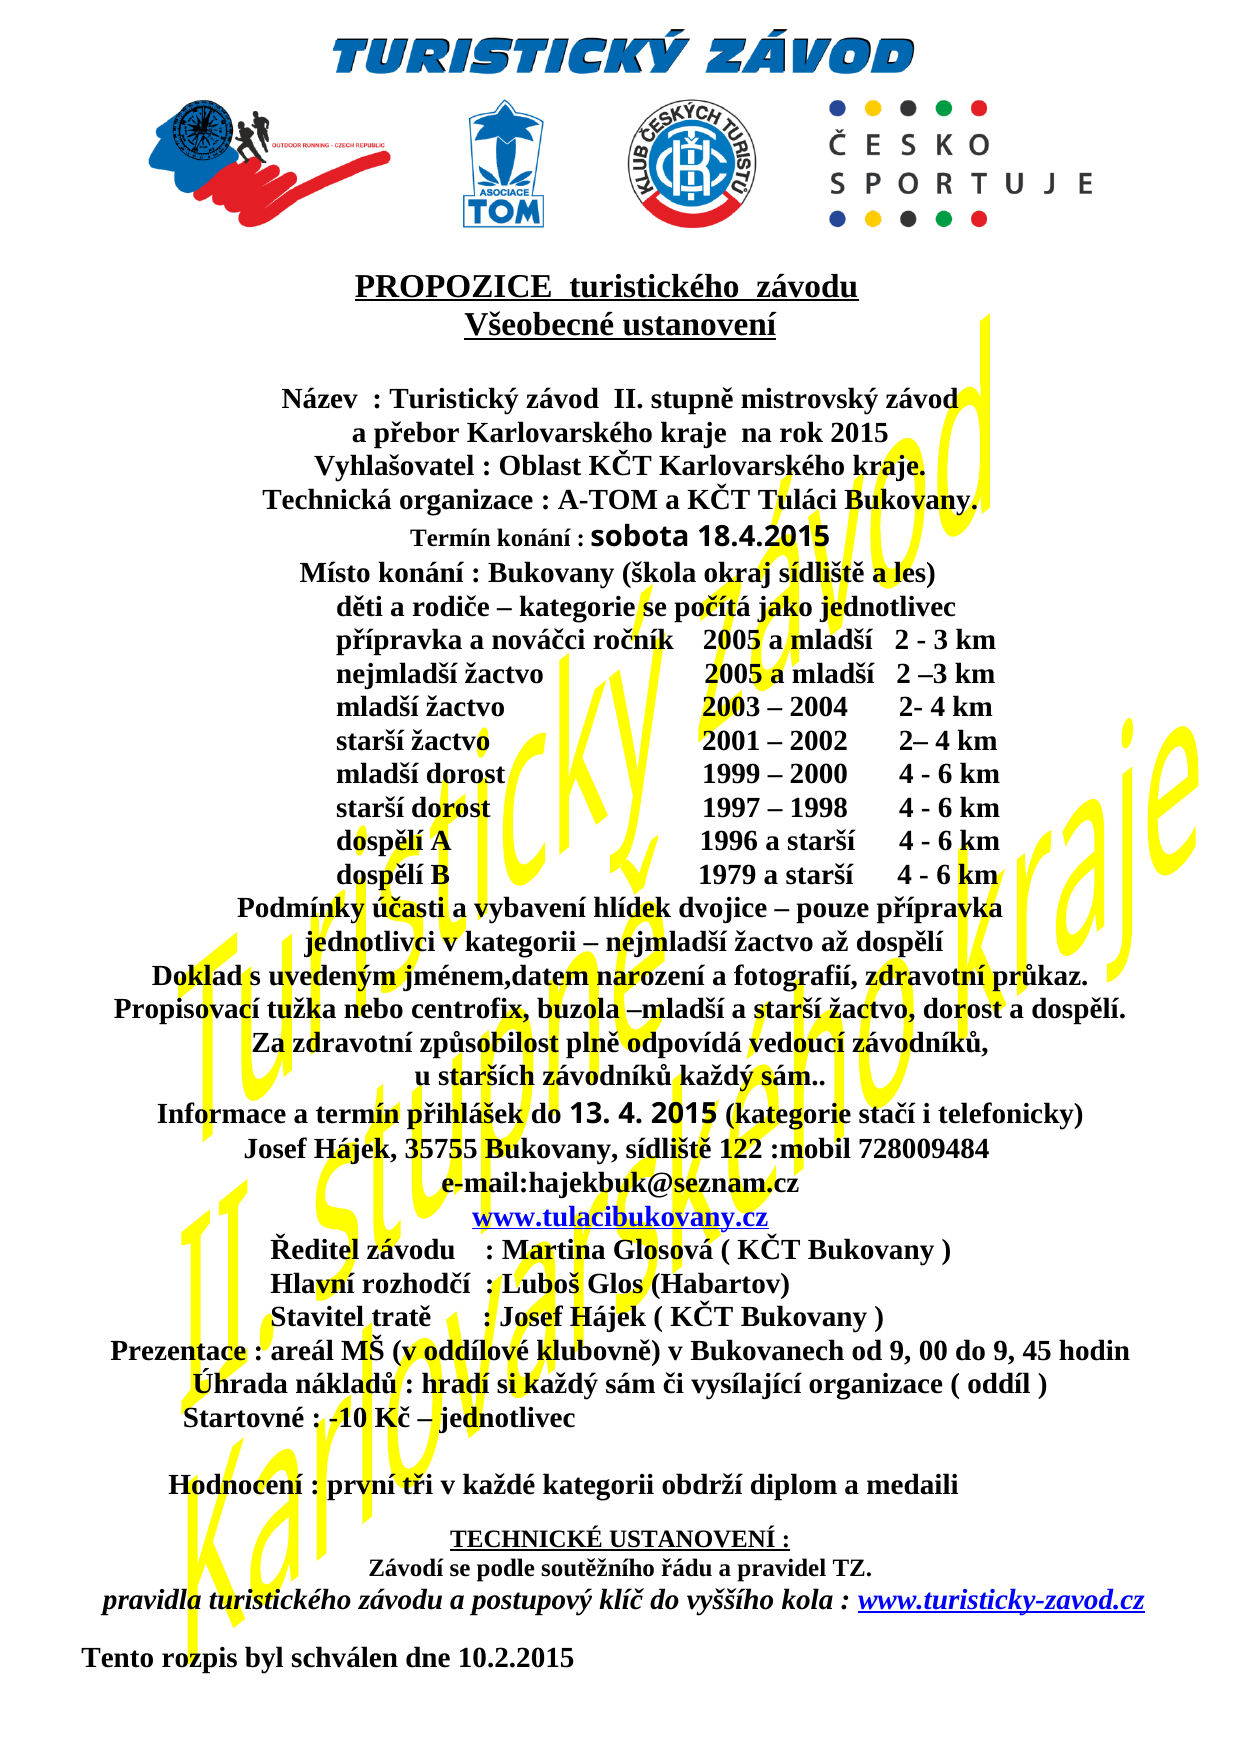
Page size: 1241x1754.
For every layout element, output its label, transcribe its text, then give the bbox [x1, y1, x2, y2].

picture [148, 29, 1092, 228]
text TECHNICKÉ USTANOVENÍ : [29, 1524, 1211, 1553]
text Hlavní rozhodčí : Luboš Glos (Habartov) [29, 1266, 1211, 1299]
text Prezentace : areál MŠ (v oddílové klubovně) v Bukovanech od 9, 00 do 9, 45 hodin [29, 1333, 1211, 1366]
text dospělí A 1996 a starší 4 - 6 km [29, 823, 1211, 857]
text Hodnocení : první tři v každé kategorii obdrží diplom a medaili [29, 1433, 1211, 1501]
text Startovné : -10 Kč – jednotlivec [29, 1400, 1211, 1433]
text Termín konání : sobota 18.4.2015 [29, 516, 1211, 555]
text Závodí se podle soutěžního řádu a pravidel TZ. pravidla turistického závodu a postupový klíč do vyššího kola : www.turisticky-zavod.cz [29, 1553, 1211, 1640]
text Podmínky účasti a vybavení hlídek dvojice – pouze přípravka jednotlivci v kategorii – nejmladší žactvo až dospělí Doklad s uvedeným jménem,datem narození a fotografií, zdravotní průkaz. [29, 891, 1211, 991]
text Úhrada nákladů : hradí si každý sám či vysílající organizace ( oddíl ) [29, 1366, 1211, 1400]
text PROPOZICE turistického závodu [29, 228, 1211, 305]
text mladší dorost 1999 – 2000 4 - 6 km [29, 756, 1211, 790]
text Všeobecné ustanovení [29, 305, 1211, 343]
text Název : Turistický závod II. stupně mistrovský závod [29, 381, 1211, 415]
text Za zdravotní způsobilost plně odpovídá vedoucí závodníků, [29, 1025, 1211, 1058]
text Propisovací tužka nebo centrofix, buzola –mladší a starší žactvo, dorost a dospělí. [29, 991, 1211, 1025]
text Vyhlašovatel : Oblast KČT Karlovarského kraje. [29, 448, 1211, 482]
text dospělí B 1979 a starší 4 - 6 km [29, 857, 1211, 891]
text Ředitel závodu : Martina Glosová ( KČT Bukovany ) [29, 1232, 1211, 1266]
text mladší žactvo 2003 – 2004 2- 4 km starší žactvo 2001 – 2002 2– 4 km [29, 689, 1211, 756]
text u starších závodníků každý sám.. [29, 1058, 1211, 1092]
text Tento rozpis byl schválen dne 10.2.2015 [81, 1640, 1211, 1673]
text Stavitel tratě : Josef Hájek ( KČT Bukovany ) [29, 1299, 1211, 1333]
text a přebor Karlovarského kraje na rok 2015 [29, 415, 1211, 448]
text starší dorost 1997 – 1998 4 - 6 km [29, 790, 1211, 823]
text Josef Hájek, 35755 Bukovany, sídliště 122 :mobil 728009484 e-mail:hajekbuk@seznam.cz www.tulacibukovany.cz [29, 1132, 1211, 1232]
text Informace a termín přihlášek do 13. 4. 2015 (kategorie stačí i telefonicky) [29, 1092, 1211, 1132]
text Místo konání : Bukovany (škola okraj sídliště a les) děti a rodiče – kategorie se počítá jako jednotlivec přípravka a nováčci ročník 2005 a mladší 2 - 3 km nejmladší žactvo 2005 a mladší 2 –3 km [29, 555, 1211, 689]
text Technická organizace : A-TOM a KČT Tuláci Bukovany. [29, 482, 1211, 516]
